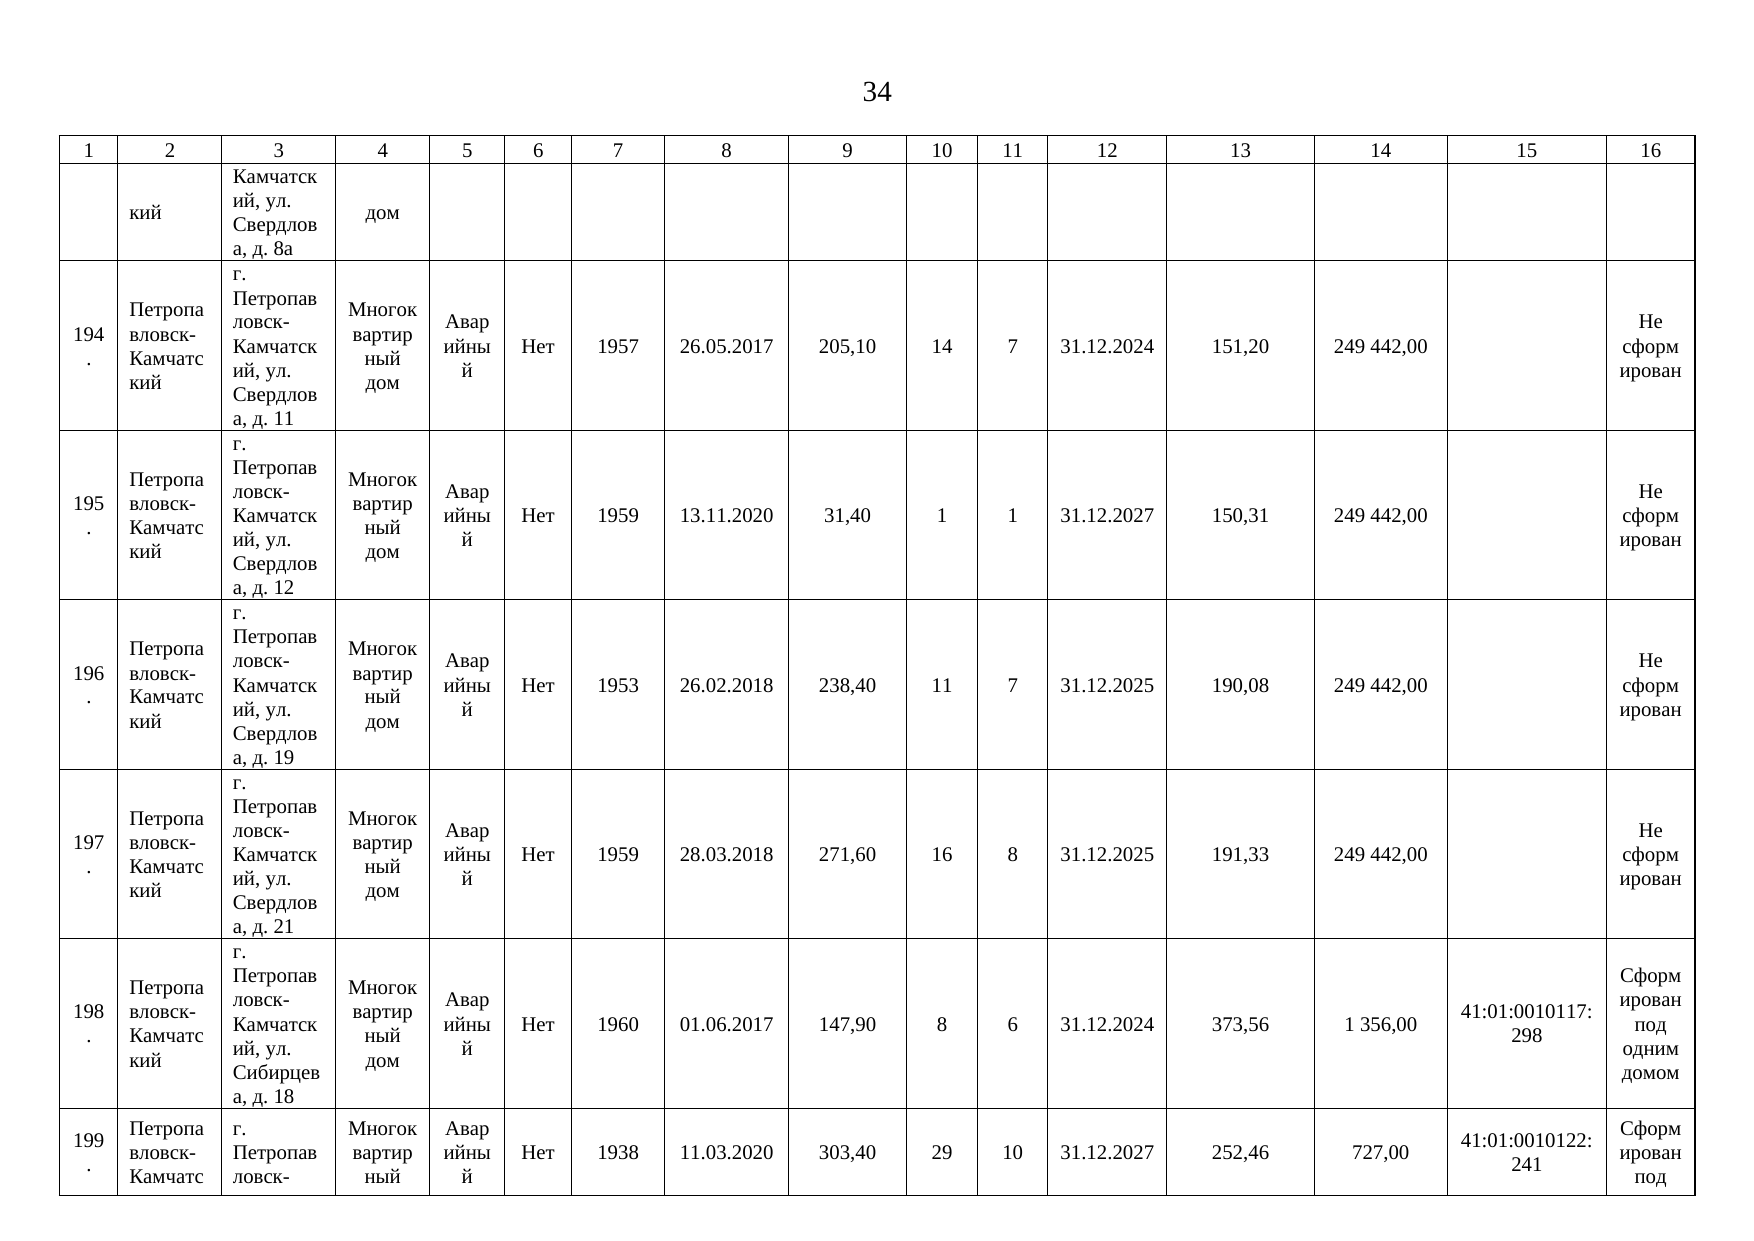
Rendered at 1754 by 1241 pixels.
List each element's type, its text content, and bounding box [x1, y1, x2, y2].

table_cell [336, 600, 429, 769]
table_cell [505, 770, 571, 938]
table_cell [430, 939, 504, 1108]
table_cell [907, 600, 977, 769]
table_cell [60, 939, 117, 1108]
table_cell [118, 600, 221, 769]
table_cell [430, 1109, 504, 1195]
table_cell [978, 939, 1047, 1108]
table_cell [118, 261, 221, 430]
table_header 4 [336, 136, 429, 163]
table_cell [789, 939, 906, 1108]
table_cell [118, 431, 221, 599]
table_header 9 [789, 136, 906, 163]
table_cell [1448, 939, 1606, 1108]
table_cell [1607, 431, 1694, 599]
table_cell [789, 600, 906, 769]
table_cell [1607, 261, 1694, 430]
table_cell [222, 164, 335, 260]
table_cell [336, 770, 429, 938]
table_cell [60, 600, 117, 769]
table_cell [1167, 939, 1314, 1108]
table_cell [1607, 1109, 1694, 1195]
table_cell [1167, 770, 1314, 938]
table_header 1 [60, 136, 117, 163]
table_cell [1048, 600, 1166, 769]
table_header 11 [978, 136, 1047, 163]
table_header 5 [430, 136, 504, 163]
table_header 7 [572, 136, 664, 163]
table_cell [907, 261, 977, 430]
table_header 3 [222, 136, 335, 163]
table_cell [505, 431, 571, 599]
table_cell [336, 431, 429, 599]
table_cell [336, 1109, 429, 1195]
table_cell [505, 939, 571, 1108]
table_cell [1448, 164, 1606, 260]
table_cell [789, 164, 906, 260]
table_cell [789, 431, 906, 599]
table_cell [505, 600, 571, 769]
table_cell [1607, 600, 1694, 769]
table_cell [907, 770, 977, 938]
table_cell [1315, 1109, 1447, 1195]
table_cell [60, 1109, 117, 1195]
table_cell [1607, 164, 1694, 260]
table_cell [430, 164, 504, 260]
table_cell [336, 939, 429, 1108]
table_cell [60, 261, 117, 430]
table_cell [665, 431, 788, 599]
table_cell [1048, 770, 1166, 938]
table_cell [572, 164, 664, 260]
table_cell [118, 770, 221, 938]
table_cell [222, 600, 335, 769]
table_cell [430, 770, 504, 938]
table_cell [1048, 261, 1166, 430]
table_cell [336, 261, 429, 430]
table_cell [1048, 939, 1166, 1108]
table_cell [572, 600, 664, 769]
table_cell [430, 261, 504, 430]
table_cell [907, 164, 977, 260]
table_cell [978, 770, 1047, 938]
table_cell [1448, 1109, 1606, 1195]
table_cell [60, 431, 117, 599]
table_header 10 [907, 136, 977, 163]
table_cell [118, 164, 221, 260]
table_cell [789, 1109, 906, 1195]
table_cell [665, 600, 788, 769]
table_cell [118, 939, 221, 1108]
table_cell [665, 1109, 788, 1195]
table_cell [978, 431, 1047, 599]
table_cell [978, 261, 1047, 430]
table_header 12 [1048, 136, 1166, 163]
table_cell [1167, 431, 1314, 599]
table_header 16 [1607, 136, 1694, 163]
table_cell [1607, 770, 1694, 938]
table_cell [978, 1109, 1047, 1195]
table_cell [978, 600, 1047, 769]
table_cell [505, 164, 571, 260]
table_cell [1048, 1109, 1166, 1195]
table_header 15 [1448, 136, 1606, 163]
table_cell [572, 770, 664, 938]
table_header 2 [118, 136, 221, 163]
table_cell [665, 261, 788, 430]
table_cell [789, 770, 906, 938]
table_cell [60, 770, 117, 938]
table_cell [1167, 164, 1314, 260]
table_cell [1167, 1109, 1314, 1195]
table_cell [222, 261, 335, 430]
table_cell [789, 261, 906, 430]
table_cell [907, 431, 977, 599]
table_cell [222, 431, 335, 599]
table_header 14 [1315, 136, 1447, 163]
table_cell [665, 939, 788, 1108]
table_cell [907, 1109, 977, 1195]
table_header 13 [1167, 136, 1314, 163]
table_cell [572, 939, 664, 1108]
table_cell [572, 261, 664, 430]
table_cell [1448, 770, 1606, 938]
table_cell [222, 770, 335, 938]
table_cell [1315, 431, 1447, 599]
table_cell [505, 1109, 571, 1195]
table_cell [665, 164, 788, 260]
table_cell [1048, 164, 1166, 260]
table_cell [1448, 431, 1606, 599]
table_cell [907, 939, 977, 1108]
table_header 8 [665, 136, 788, 163]
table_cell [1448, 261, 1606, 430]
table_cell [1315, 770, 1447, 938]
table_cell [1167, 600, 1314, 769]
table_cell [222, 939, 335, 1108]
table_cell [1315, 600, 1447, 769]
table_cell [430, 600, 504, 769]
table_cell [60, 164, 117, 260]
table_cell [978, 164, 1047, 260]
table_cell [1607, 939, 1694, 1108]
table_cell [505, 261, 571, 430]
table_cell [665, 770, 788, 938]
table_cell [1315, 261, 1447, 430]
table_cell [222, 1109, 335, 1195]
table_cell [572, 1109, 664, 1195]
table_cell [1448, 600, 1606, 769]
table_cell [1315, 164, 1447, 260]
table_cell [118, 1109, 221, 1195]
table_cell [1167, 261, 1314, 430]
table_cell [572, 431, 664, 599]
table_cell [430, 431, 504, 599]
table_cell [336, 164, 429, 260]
table_header 6 [505, 136, 571, 163]
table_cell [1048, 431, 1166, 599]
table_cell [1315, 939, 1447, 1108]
